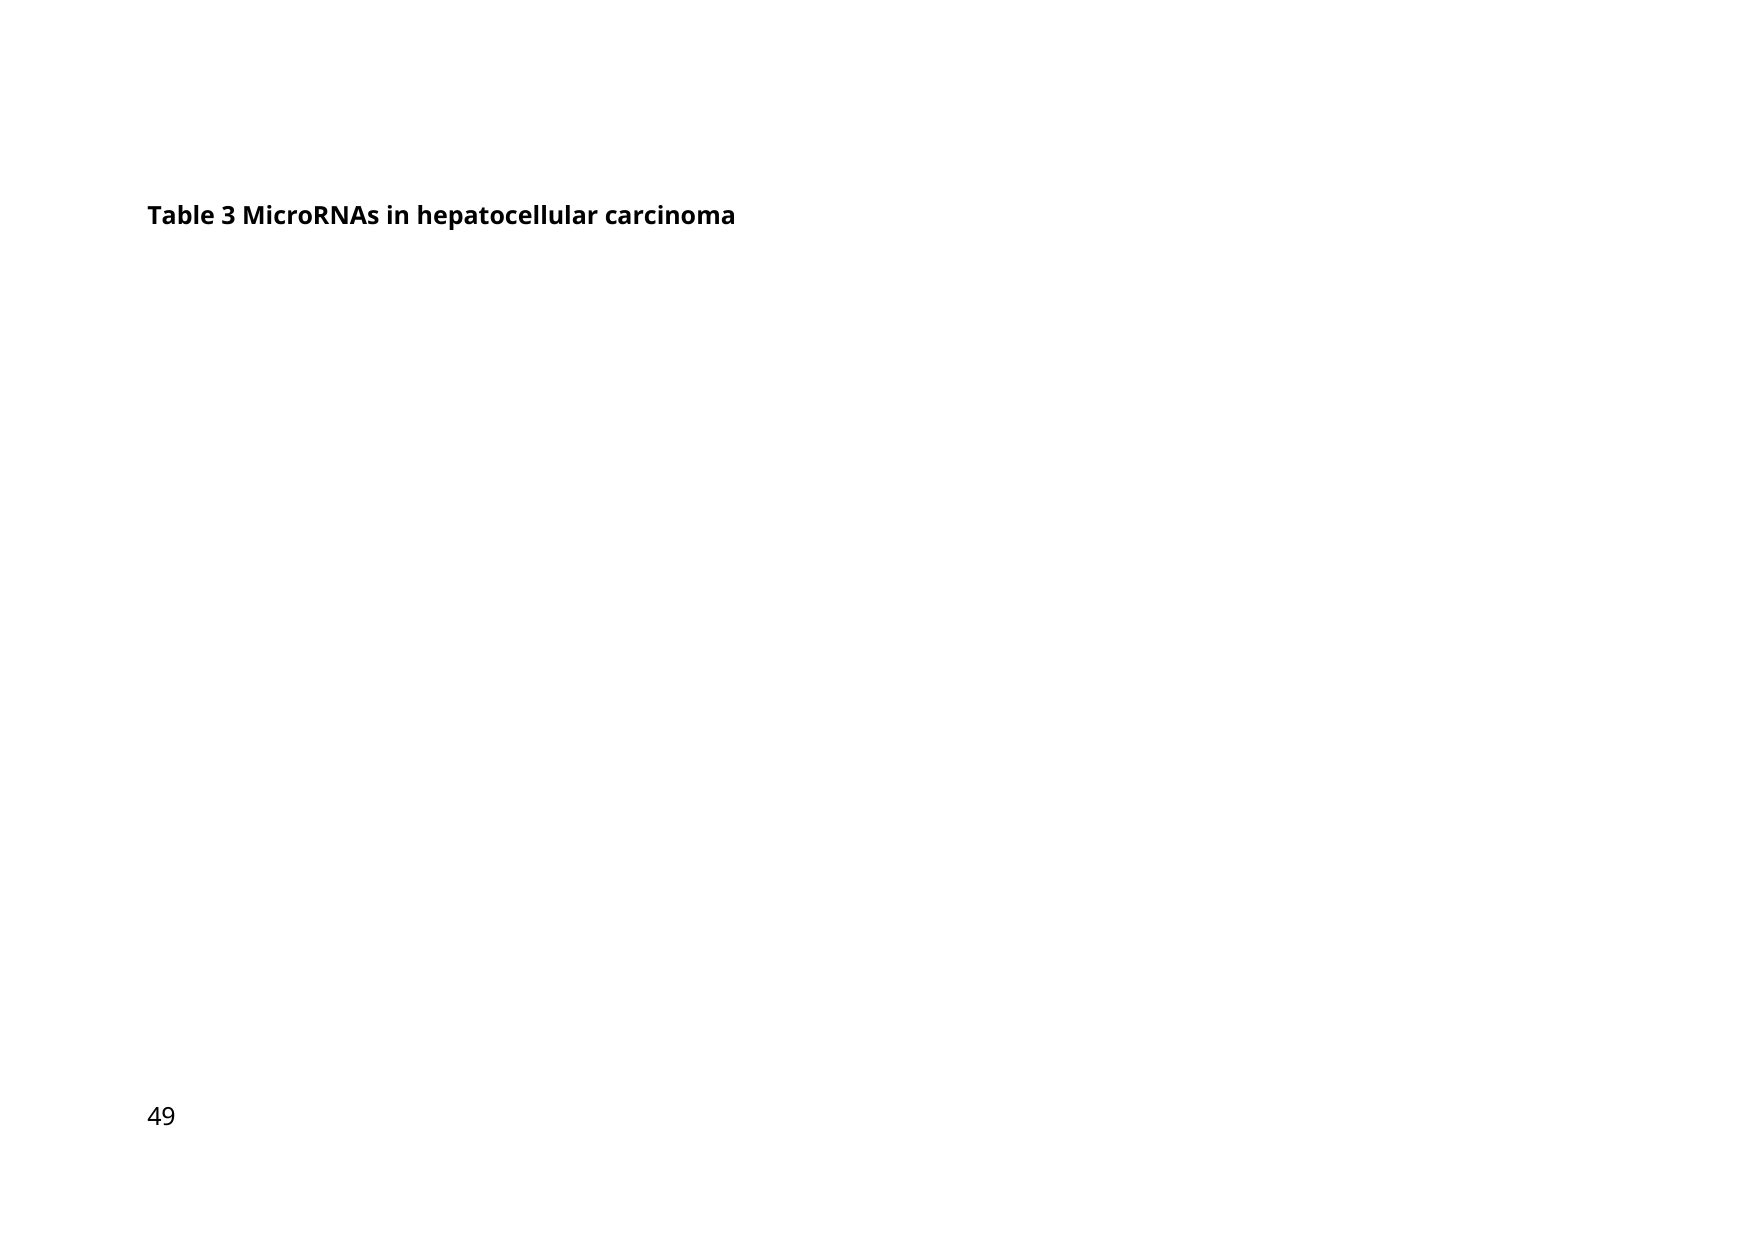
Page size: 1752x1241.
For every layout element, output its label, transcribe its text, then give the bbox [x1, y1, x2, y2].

text Table 3 MicroRNAs in hepatocellular carcinoma [147, 198, 1605, 232]
